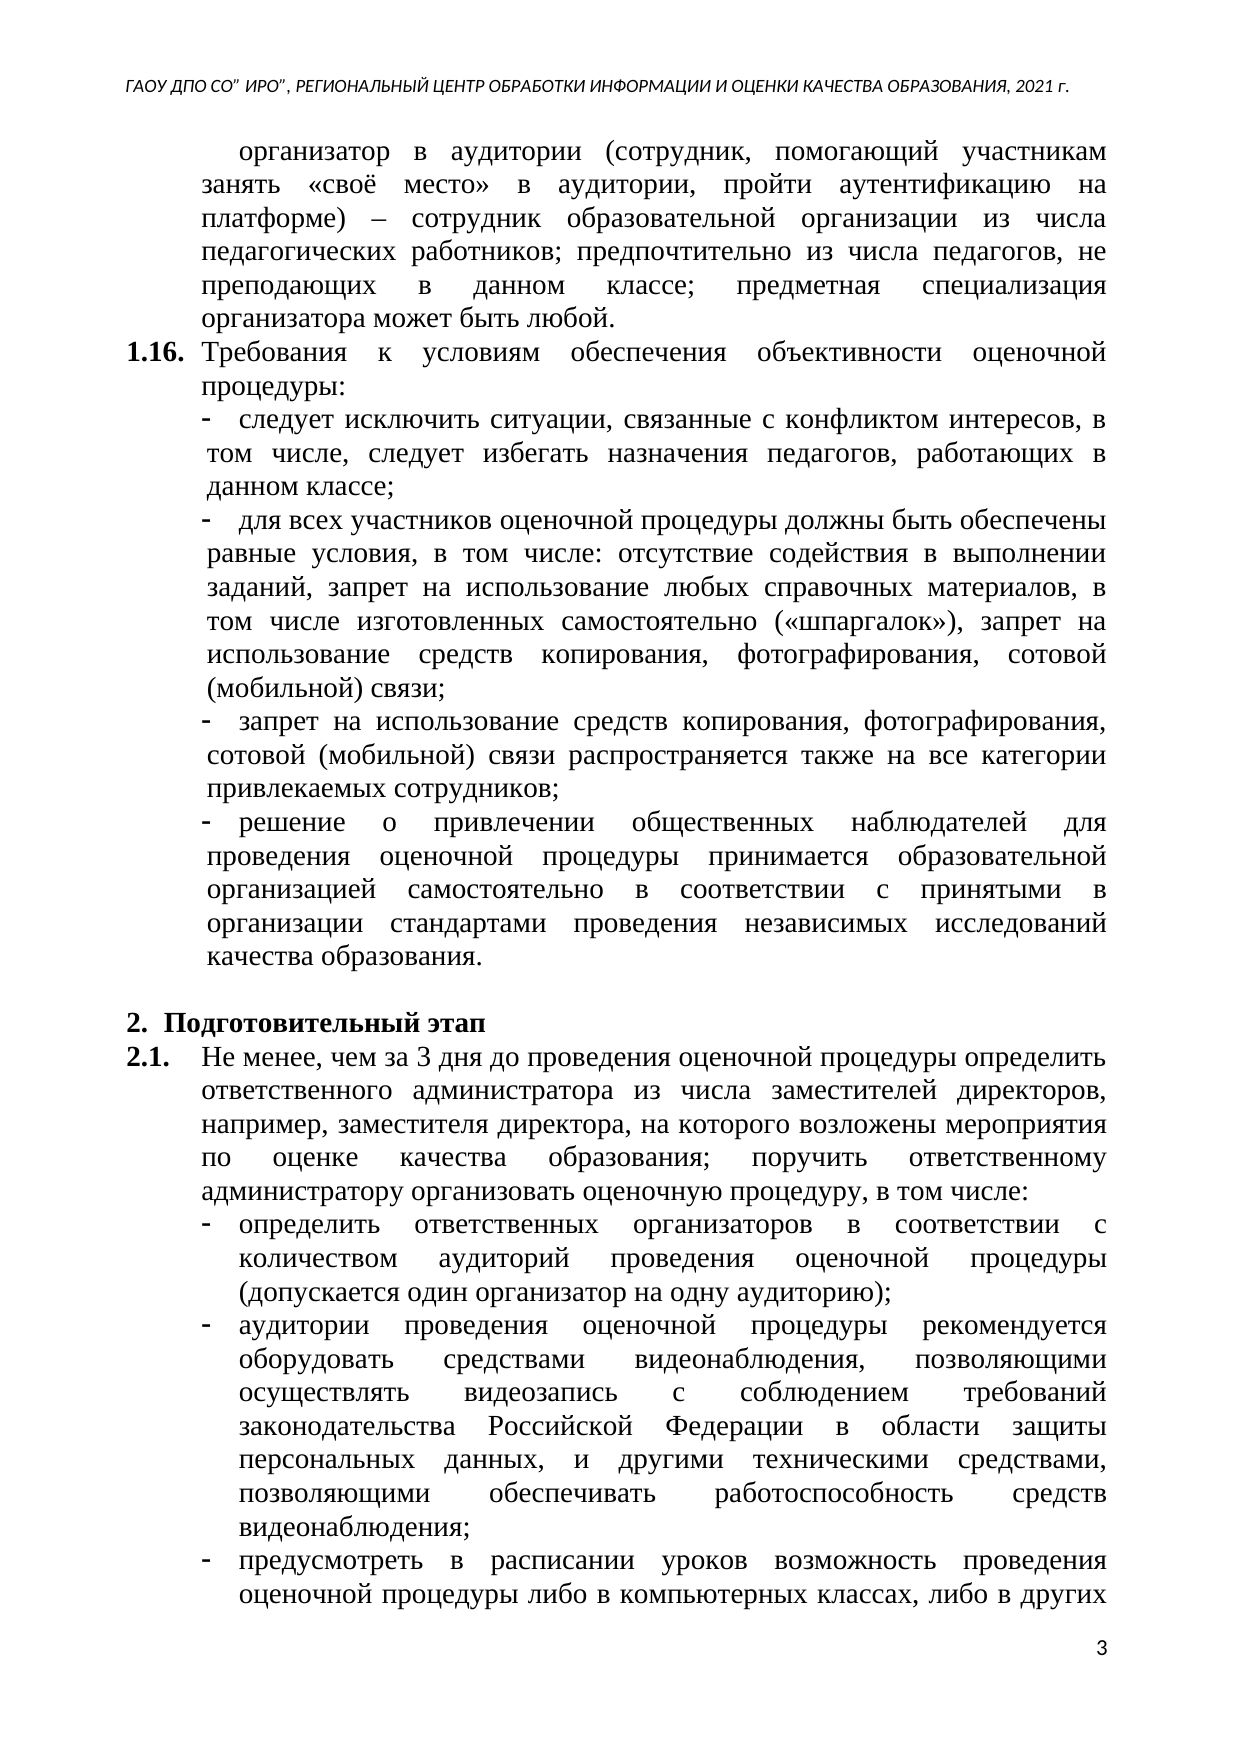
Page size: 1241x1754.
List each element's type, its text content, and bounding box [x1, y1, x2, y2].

list для всех участников оценочной процедуры должны быть обеспечены равные условия, в том числе: отсутствие содействия в выполнении заданий, запрет на использование любых справочных материалов, в том числе изготовленных самостоятельно («шпаргалок»), запрет на использование средств копирования, фотографирования, сотовой (мобильной) связи; [201, 502, 1107, 703]
list Не менее, чем за 3 дня до проведения оценочной процедуры определить ответственного администратора из числа заместителей директоров, например, заместителя директора, на которого возложены мероприятия по оценке качества образования; поручить ответственному администратору организовать оценочную процедуру, в том числе: [126, 1039, 1107, 1207]
list запрет на использование средств копирования, фотографирования, сотовой (мобильной) связи распространяется также на все категории привлекаемых сотрудников; [201, 703, 1107, 804]
list Требования к условиям обеспечения объективности оценочной процедуры: [126, 334, 1107, 401]
list Подготовительный этап [126, 1005, 1107, 1039]
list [201, 1542, 1107, 1609]
list следует исключить ситуации, связанные с конфликтом интересов, в том числе, следует избегать назначения педагогов, работающих в данном классе; [201, 401, 1107, 502]
list организатор в аудитории (сотрудник, помогающий участникам занять «своё место» в аудитории, пройти аутентификацию на платформе) – сотрудник образовательной организации из числа педагогических работников; предпочтительно из числа педагогов, не преподающих в данном классе; предметная специализация организатора может быть любой. [201, 133, 1107, 334]
list решение о привлечении общественных наблюдателей для проведения оценочной процедуры принимается образовательной организацией самостоятельно в соответствии с принятыми в организации стандартами проведения независимых исследований качества образования. [201, 804, 1107, 972]
list аудитории проведения оценочной процедуры рекомендуется оборудовать средствами видеонаблюдения, позволяющими осуществлять видеозапись с соблюдением требований законодательства Российской Федерации в области защиты персональных данных, и другими техническими средствами, позволяющими обеспечивать работоспособность средств видеонаблюдения; [201, 1307, 1107, 1542]
list определить ответственных организаторов в соответствии с количеством аудиторий проведения оценочной процедуры (допускается один организатор на одну аудиторию); [201, 1207, 1107, 1307]
